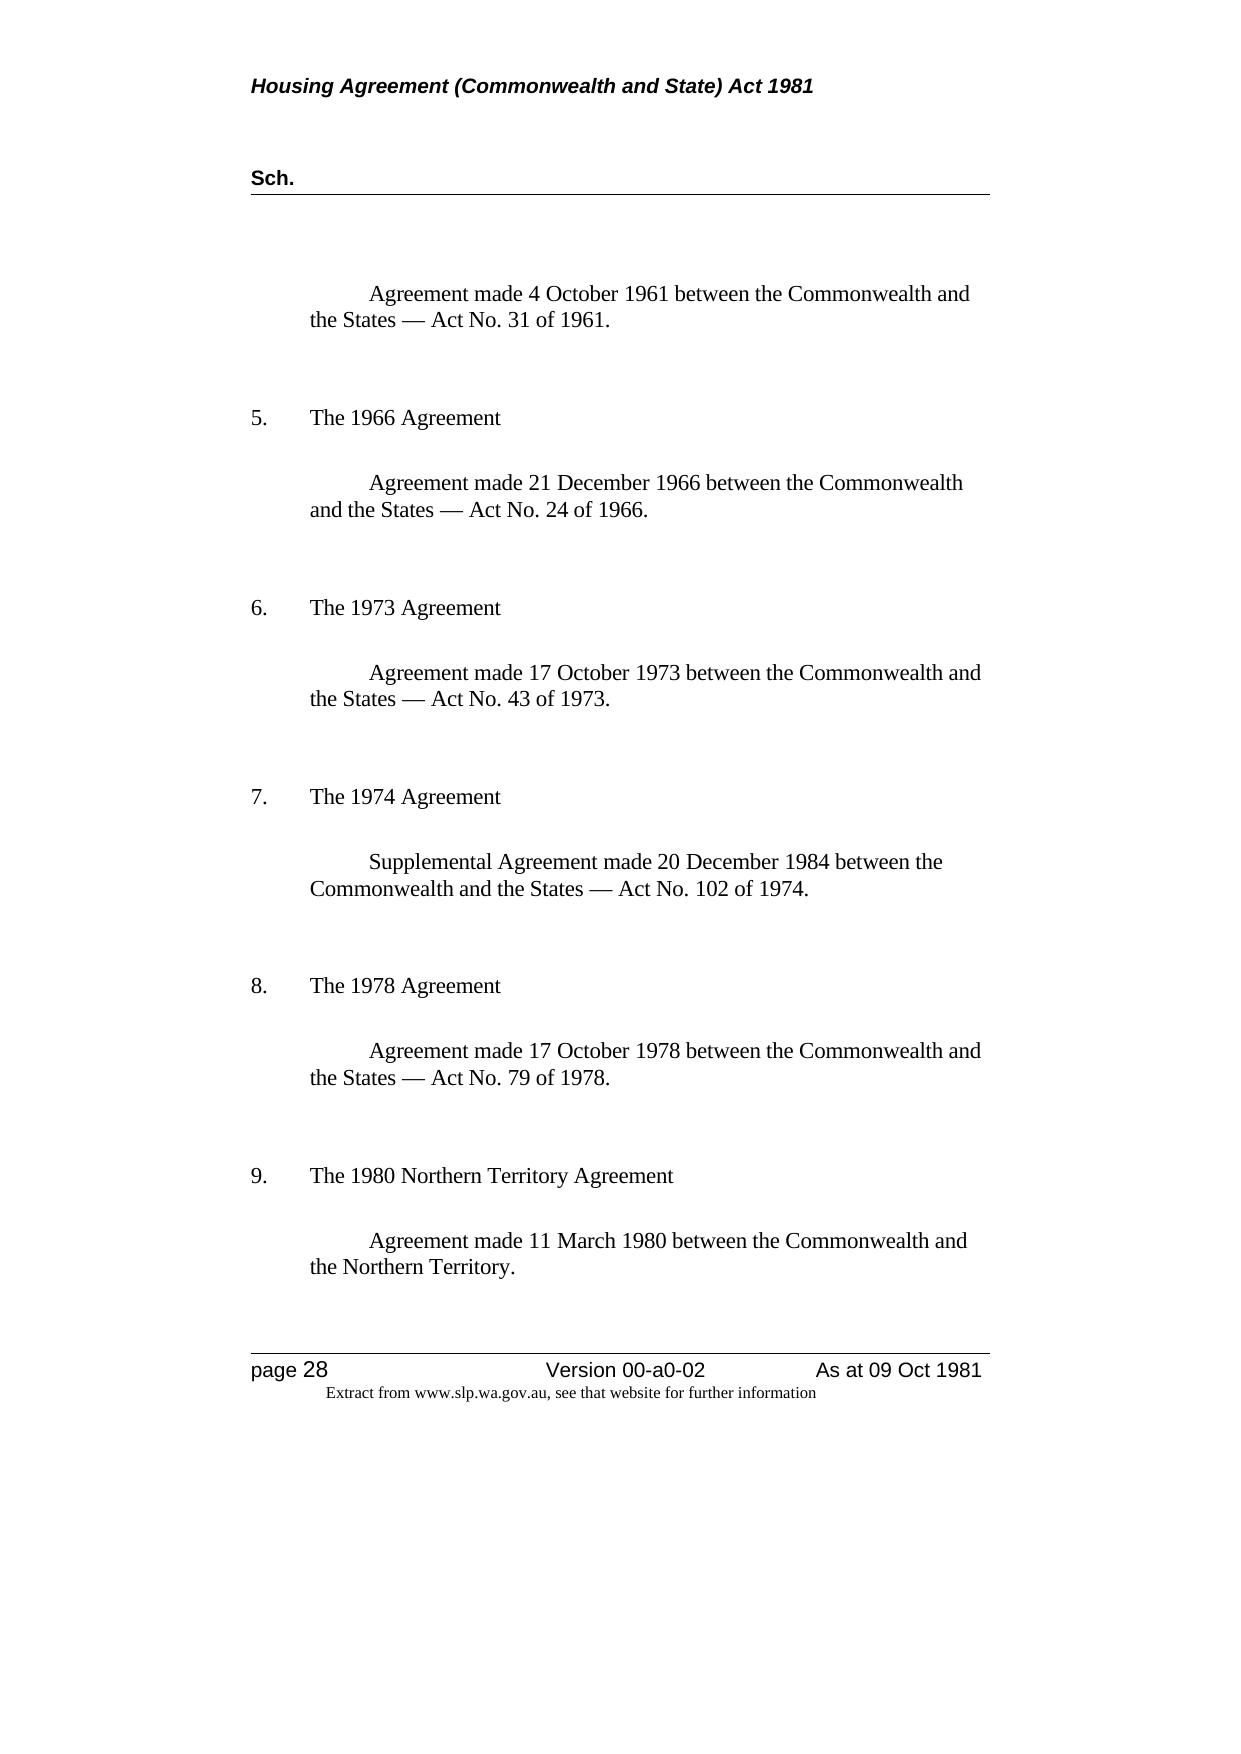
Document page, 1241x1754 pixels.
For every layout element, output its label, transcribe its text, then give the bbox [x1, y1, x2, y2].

text 9. The 1980 Northern Territory Agreement [251, 1162, 990, 1188]
text Agreement made 17 October 1978 between the Commonwealth and the States — Act No. 79 of 1978. [251, 1038, 990, 1090]
text Agreement made 17 October 1973 between the Commonwealth and the States — Act No. 43 of 1973. [251, 659, 990, 712]
text 8. The 1978 Agreement [251, 972, 990, 999]
text 7. The 1974 Agreement [251, 783, 990, 809]
text 5. The 1966 Agreement [251, 404, 990, 431]
text Supplemental Agreement made 20 December 1984 between the Commonwealth and the States — Act No. 102 of 1974. [251, 848, 990, 901]
text 6. The 1973 Agreement [251, 594, 990, 620]
text Agreement made 21 December 1966 between the Commonwealth and the States — Act No. 24 of 1966. [251, 469, 990, 522]
text Agreement made 11 March 1980 between the Commonwealth and the Northern Territory. [251, 1227, 990, 1280]
text Agreement made 4 October 1961 between the Commonwealth and the States — Act No. 31 of 1961. [251, 280, 990, 333]
